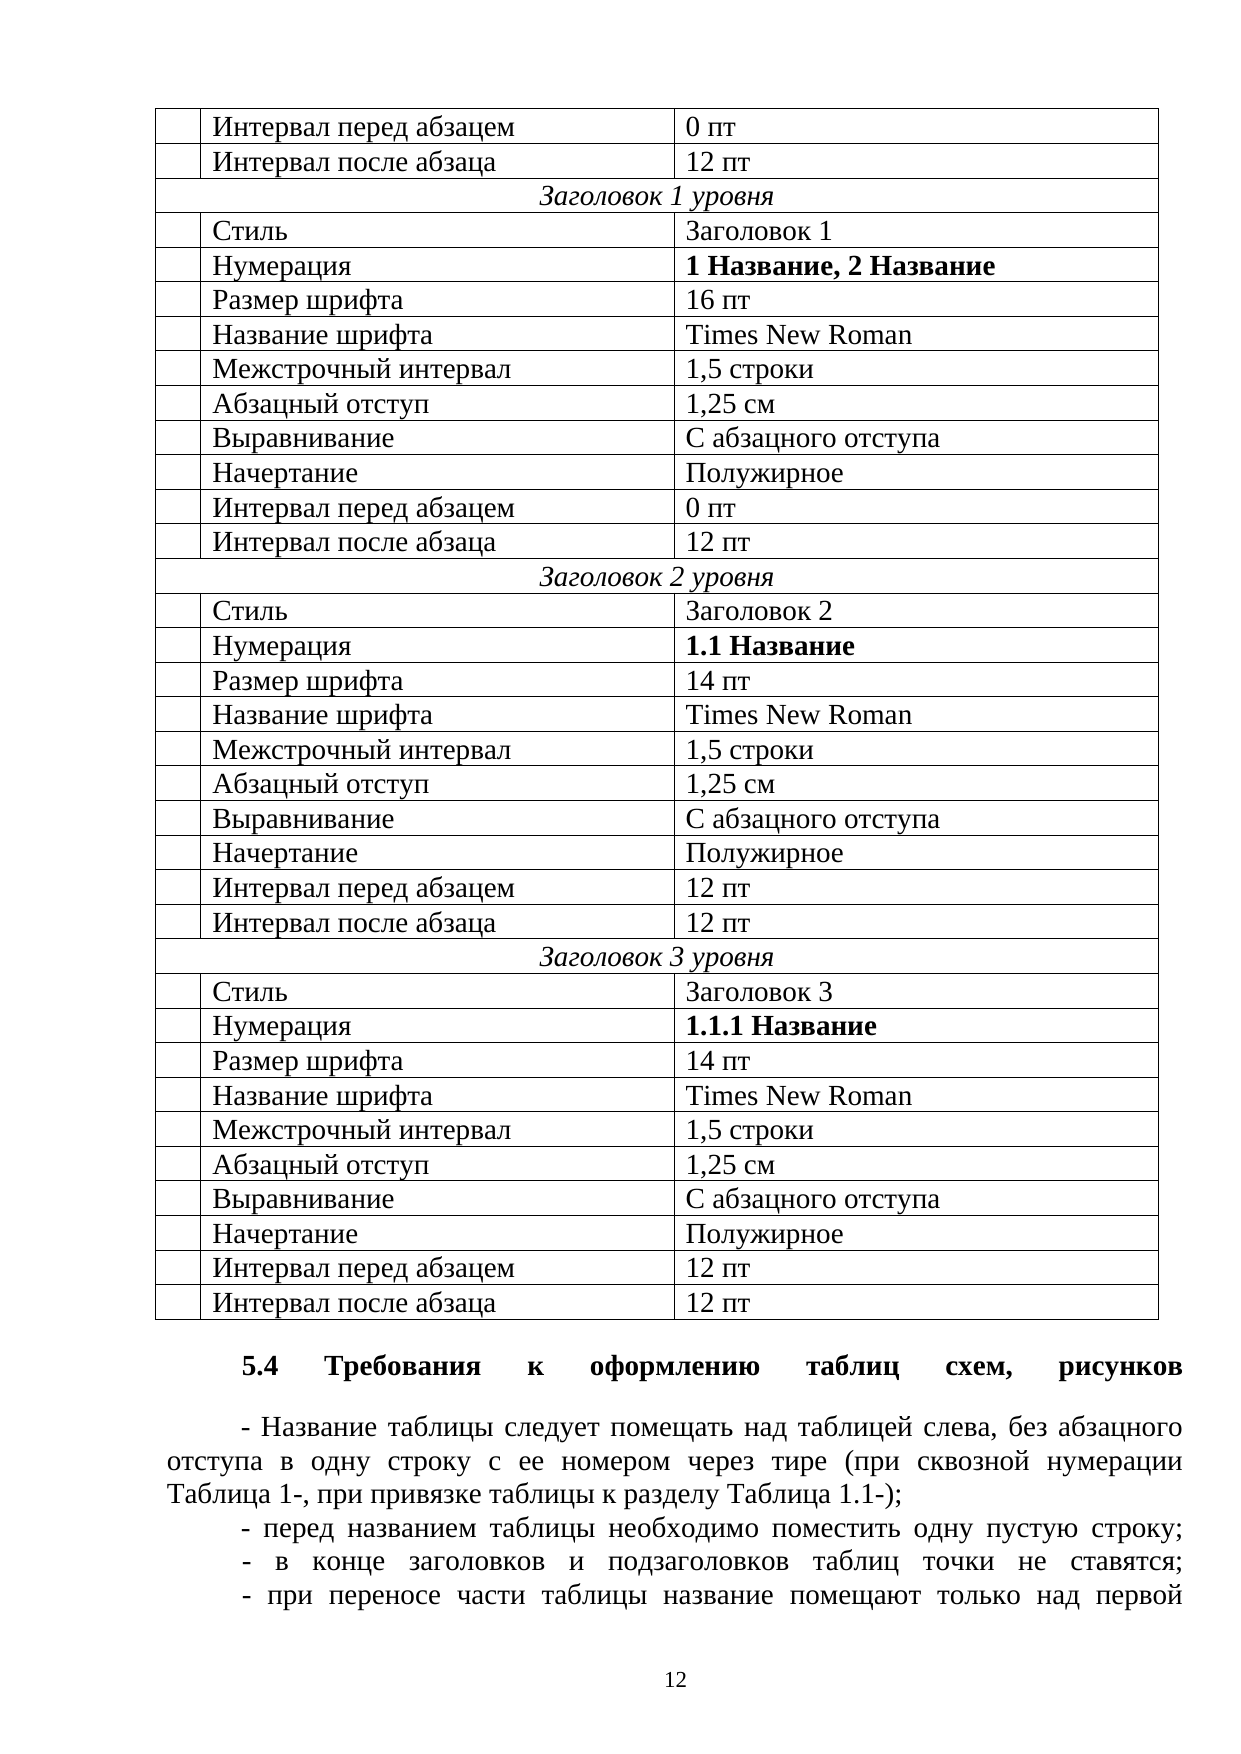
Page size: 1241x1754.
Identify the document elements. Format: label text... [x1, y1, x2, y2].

table_cell 16 пт [675, 282, 1158, 316]
table_cell 1,5 строки [675, 732, 1158, 765]
table_cell [156, 697, 200, 731]
table_cell Межстрочный интервал [201, 732, 674, 765]
table_cell [156, 1078, 200, 1111]
table_cell 12 пт [675, 905, 1158, 938]
table_cell [156, 213, 200, 247]
table_cell Интервал перед абзацем [201, 1251, 674, 1284]
table_cell 1,25 см [675, 386, 1158, 419]
table_cell Начертание [201, 455, 674, 489]
table_cell [156, 1251, 200, 1284]
table_cell Нумерация [201, 1009, 674, 1042]
table_cell 1.1 Название [675, 628, 1158, 662]
table_cell Начертание [201, 836, 674, 869]
table_cell Нумерация [201, 628, 674, 662]
table_cell [156, 490, 200, 523]
table_cell 14 пт [675, 663, 1158, 696]
table_cell Times New Roman [675, 1078, 1158, 1111]
table_cell Интервал после абзаца [201, 524, 674, 558]
table_cell 1,25 см [675, 1147, 1158, 1180]
table_cell [156, 109, 200, 143]
table_cell Интервал перед абзацем [201, 490, 674, 523]
table_cell [156, 1112, 200, 1146]
table_cell 0 пт [675, 490, 1158, 523]
text 5.4 Требования к оформлению таблиц схем, рисунков [167, 1320, 1184, 1409]
table_cell [156, 144, 200, 177]
table_cell Название шрифта [201, 317, 674, 350]
table_cell Заголовок 1 [675, 213, 1158, 247]
table_cell Заголовок 3 [675, 974, 1158, 1007]
table_cell [156, 594, 200, 627]
table_cell [156, 317, 200, 350]
table_cell [156, 766, 200, 800]
table_cell Выравнивание [201, 801, 674, 834]
table_cell Стиль [201, 594, 674, 627]
table_cell Полужирное [675, 1216, 1158, 1249]
table_cell [156, 732, 200, 765]
table_cell С абзацного отступа [675, 421, 1158, 454]
table_cell [156, 386, 200, 419]
table_cell [156, 421, 200, 454]
table_cell Интервал после абзаца [201, 144, 674, 177]
table_cell [156, 974, 200, 1007]
table_cell Полужирное [675, 455, 1158, 489]
table_cell 1,5 строки [675, 1112, 1158, 1146]
table_cell Выравнивание [201, 1181, 674, 1215]
table_cell Заголовок 1 уровня [156, 179, 1158, 212]
table_cell [156, 1216, 200, 1249]
table_cell Выравнивание [201, 421, 674, 454]
table_cell Межстрочный интервал [201, 351, 674, 385]
table_cell [156, 663, 200, 696]
table_cell 1,25 см [675, 766, 1158, 800]
table_cell Times New Roman [675, 317, 1158, 350]
table_cell 12 пт [675, 144, 1158, 177]
table_cell Заголовок 2 [675, 594, 1158, 627]
table_cell С абзацного отступа [675, 801, 1158, 834]
table_cell Стиль [201, 213, 674, 247]
table_cell Заголовок 3 уровня [156, 939, 1158, 973]
table_cell Абзацный отступ [201, 766, 674, 800]
table_cell Абзацный отступ [201, 1147, 674, 1180]
table_cell Размер шрифта [201, 663, 674, 696]
table_cell [156, 836, 200, 869]
table_cell [156, 248, 200, 281]
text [167, 1510, 1184, 1611]
table_cell 14 пт [675, 1043, 1158, 1077]
table_cell Стиль [201, 974, 674, 1007]
table_cell [156, 1009, 200, 1042]
table_cell Название шрифта [201, 1078, 674, 1111]
table_cell Заголовок 2 уровня [156, 559, 1158, 592]
table_cell [156, 905, 200, 938]
table_cell Размер шрифта [201, 1043, 674, 1077]
table_cell [156, 870, 200, 904]
text - Название таблицы следует помещать над таблицей слева, без абзацного отступа в одну строку с ее номером через тире (при сквозной нумерации Таблица 1-, при привязке таблицы к разделу Таблица 1.1-); [167, 1409, 1184, 1510]
table_cell [156, 628, 200, 662]
table_cell [156, 524, 200, 558]
table_cell 1.1.1 Название [675, 1009, 1158, 1042]
table_cell [156, 1181, 200, 1215]
table_cell [156, 801, 200, 834]
table_cell Нумерация [201, 248, 674, 281]
table_cell 1,5 строки [675, 351, 1158, 385]
table_cell 12 пт [675, 524, 1158, 558]
table_cell Межстрочный интервал [201, 1112, 674, 1146]
table_cell Times New Roman [675, 697, 1158, 731]
table_cell 12 пт [675, 870, 1158, 904]
table_cell 1 Название, 2 Название [675, 248, 1158, 281]
table_cell Интервал перед абзацем [201, 109, 674, 143]
table_cell Полужирное [675, 836, 1158, 869]
table_cell Название шрифта [201, 697, 674, 731]
table_cell [156, 282, 200, 316]
table_cell С абзацного отступа [675, 1181, 1158, 1215]
table_cell [156, 1043, 200, 1077]
table_cell [156, 455, 200, 489]
table_cell Абзацный отступ [201, 386, 674, 419]
table_cell Начертание [201, 1216, 674, 1249]
table_cell Размер шрифта [201, 282, 674, 316]
table_cell Интервал после абзаца [201, 1285, 674, 1319]
table_cell [156, 1285, 200, 1319]
table_cell 12 пт [675, 1285, 1158, 1319]
table_cell Интервал перед абзацем [201, 870, 674, 904]
table_cell Интервал после абзаца [201, 905, 674, 938]
table_cell 0 пт [675, 109, 1158, 143]
table_cell [156, 351, 200, 385]
table_cell 12 пт [675, 1251, 1158, 1284]
table_cell [156, 1147, 200, 1180]
